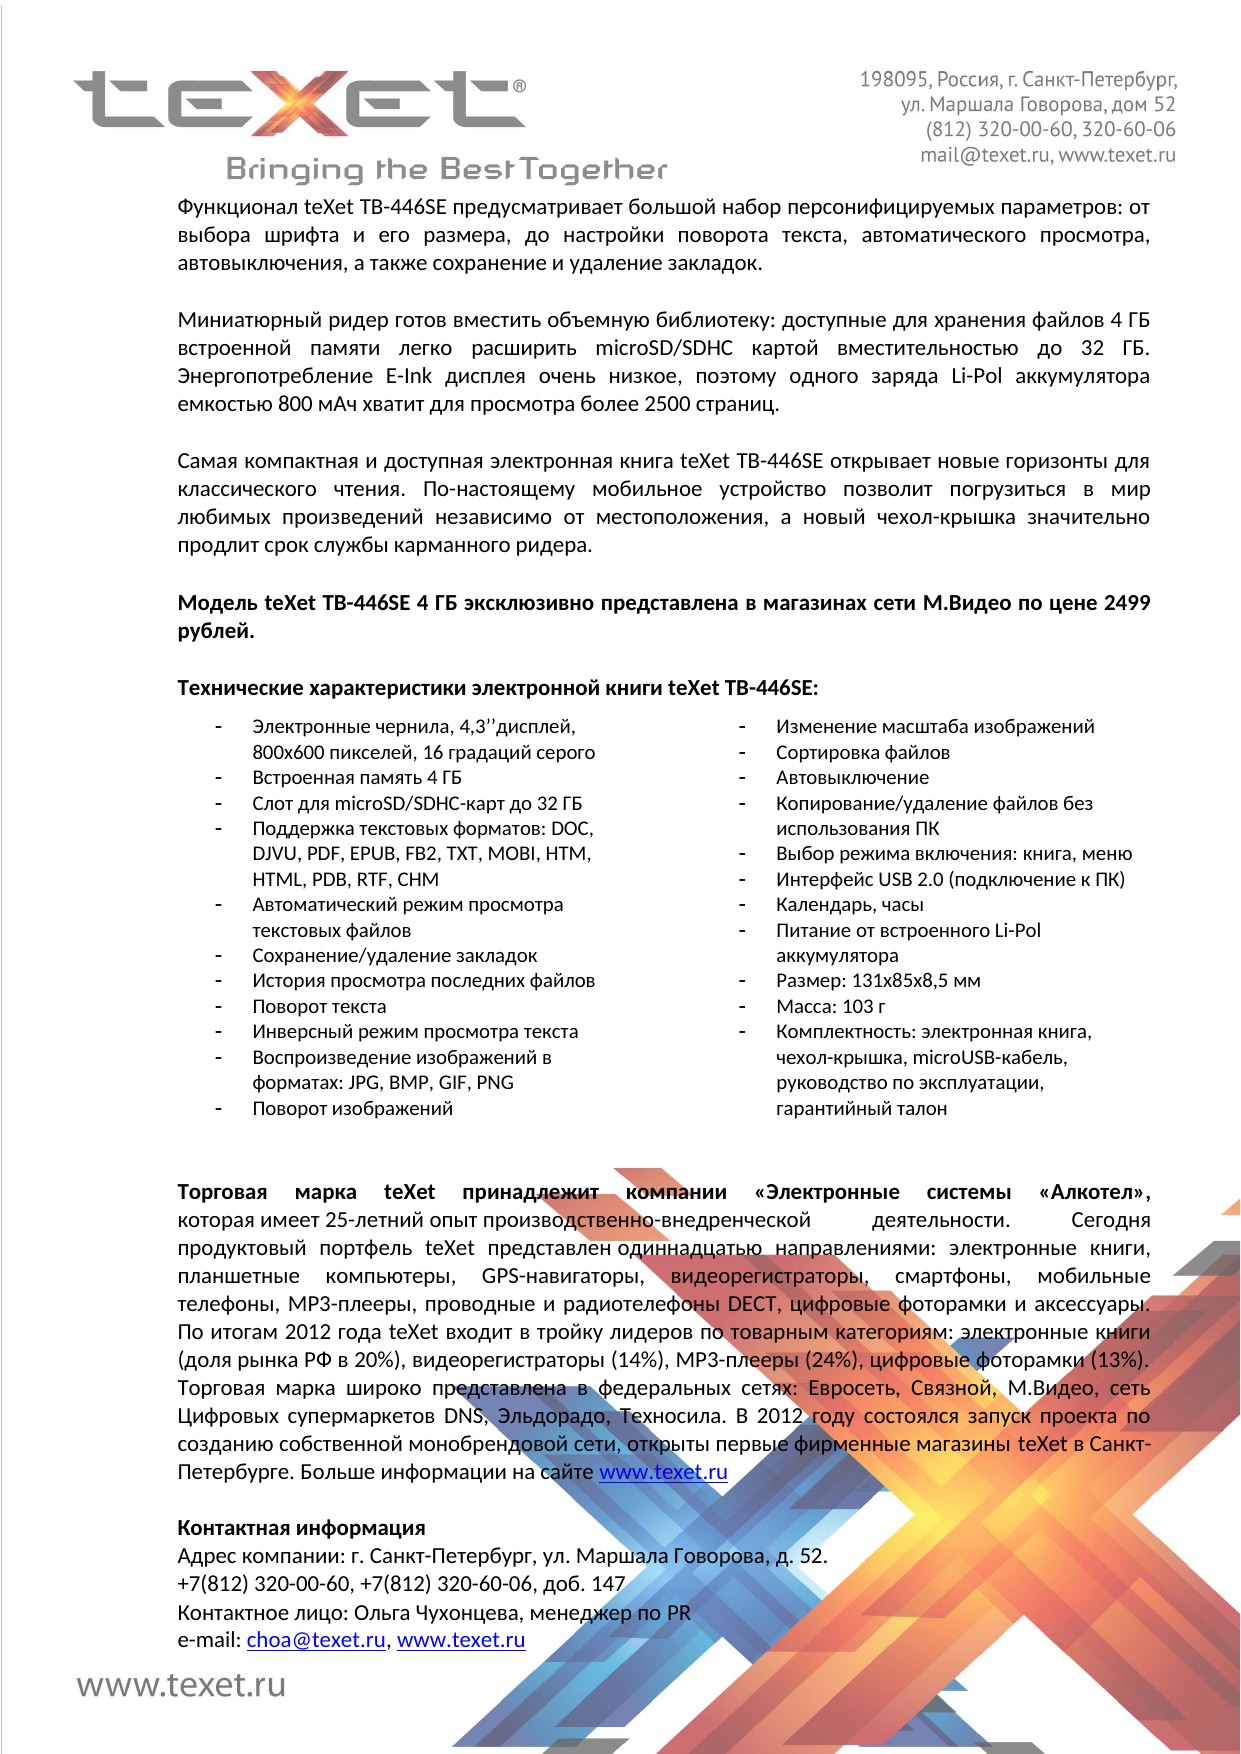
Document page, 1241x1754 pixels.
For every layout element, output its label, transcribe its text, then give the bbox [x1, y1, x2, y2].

list Автовыключение [739, 764, 1152, 790]
list Питание от встроенного Li-Pol аккумулятора [739, 917, 1152, 968]
list Выбор режима включения: книга, меню [739, 841, 1152, 866]
list Масса: 103 г [739, 993, 1152, 1018]
text Самая компактная и доступная электронная книга teXet TB-446SE открывает новые горизонты для классического чтения. По-настоящему мобильное устройство позволит погрузиться в мир любимых произведений независимо от местоположения, а новый чехол-крышка значительно продлит срок службы карманного ридера. [177, 446, 1152, 558]
list Инверсный режим просмотра текста [215, 1018, 627, 1044]
list Электронные чернила, 4,3’’дисплей, 800х600 пикселей, 16 градаций серого [215, 713, 627, 764]
list Интерфейс USB 2.0 (подключение к ПК) [739, 866, 1152, 891]
list История просмотра последних файлов [215, 968, 627, 993]
list Встроенная память 4 ГБ [215, 764, 627, 790]
text e-mail: choa@texet.ru, www.texet.ru [177, 1626, 1152, 1654]
text Контактное лицо: Ольга Чухонцева, менеджер по PR [177, 1598, 1152, 1626]
list Сохранение/удаление закладок [215, 942, 627, 968]
text Миниатюрный ридер готов вместить объемную библиотеку: доступные для хранения файлов 4 ГБ встроенной памяти легко расширить microSD/SDHC картой вместительностью до 32 ГБ. Энергопотребление E-Ink дисплея очень низкое, поэтому одного заряда Li-Pol аккумулятора емкостью 800 мАч хватит для просмотра более 2500 страниц. [177, 305, 1152, 417]
text Модель teXet TB-446SE 4 ГБ эксклюзивно представлена в магазинах сети М.Видео по цене 2499 рублей. [177, 588, 1152, 644]
text +7(812) 320-00-60, +7(812) 320-60-06, доб. 147 [177, 1569, 1152, 1598]
list Календарь, часы [739, 891, 1152, 917]
list Поворот текста [215, 993, 627, 1018]
text Технические характеристики электронной книги teXet TB-446SE: [177, 673, 1152, 701]
text Функционал teXet TB-446SE предусматривает большой набор персонифицируемых параметров: от выбора шрифта и его размера, до настройки поворота текста, автоматического просмотра, автовыключения, а также сохранение и удаление закладок. [177, 192, 1152, 276]
list Комплектность: электронная книга, [739, 1018, 1152, 1044]
picture [1, 5, 1241, 1754]
list Слот для microSD/SDHC-карт до 32 ГБ [215, 790, 627, 815]
list Копирование/удаление файлов без использования ПК [739, 790, 1152, 841]
list Сортировка файлов [739, 739, 1152, 764]
list Поддержка текстовых форматов: DOC, DJVU, PDF, EPUB, FB2, TXT, MOBI, HTM, HTML, PDB, RTF, CHM [215, 815, 627, 891]
list Воспроизведение изображений в форматах: JPG, BMP, GIF, PNG [215, 1044, 627, 1095]
list руководство по эксплуатации, гарантийный талон [776, 1069, 1152, 1120]
list Поворот изображений [215, 1095, 627, 1120]
list Изменение масштаба изображений [739, 713, 1152, 739]
text Адрес компании: г. Санкт-Петербург, ул. Маршала Говорова, д. 52. [177, 1542, 1152, 1569]
text Торговая марка teXet принадлежит компании «Электронные системы «Алкотел», которая имеет 25-летний опыт производственно-внедренческой деятельности. Сегодня продуктовый портфель teXet представлен одиннадцатью направлениями: электронные книги, планшетные компьютеры, GPS-навигаторы, видеорегистраторы, смартфоны, мобильные телефоны, MP3-плееры, проводные и радиотелефоны DECT, цифровые фоторамки и аксессуары. По итогам 2012 года teXet входит в тройку лидеров по товарным категориям: электронные книги (доля рынка РФ в 20%), видеорегистраторы (14%), МР3-плееры (24%), цифровые фоторамки (13%). Торговая марка широко представлена в федеральных сетях: Евросеть, Связной, М.Видео, сеть Цифровых супермаркетов DNS, Эльдорадо, Техносила. В 2012 году состоялся запуск проекта по созданию собственной монобрендовой сети, открыты первые фирменные магазины teXet в Санкт-Петербурге. Больше информации на сайте www.texet.ru [177, 1177, 1152, 1486]
list Размер: 131x85x8,5 мм [739, 968, 1152, 993]
text Контактная информация [177, 1513, 1152, 1542]
list Автоматический режим просмотра текстовых файлов [215, 891, 627, 942]
list чехол-крышка, microUSB-кабель, [776, 1044, 1152, 1069]
